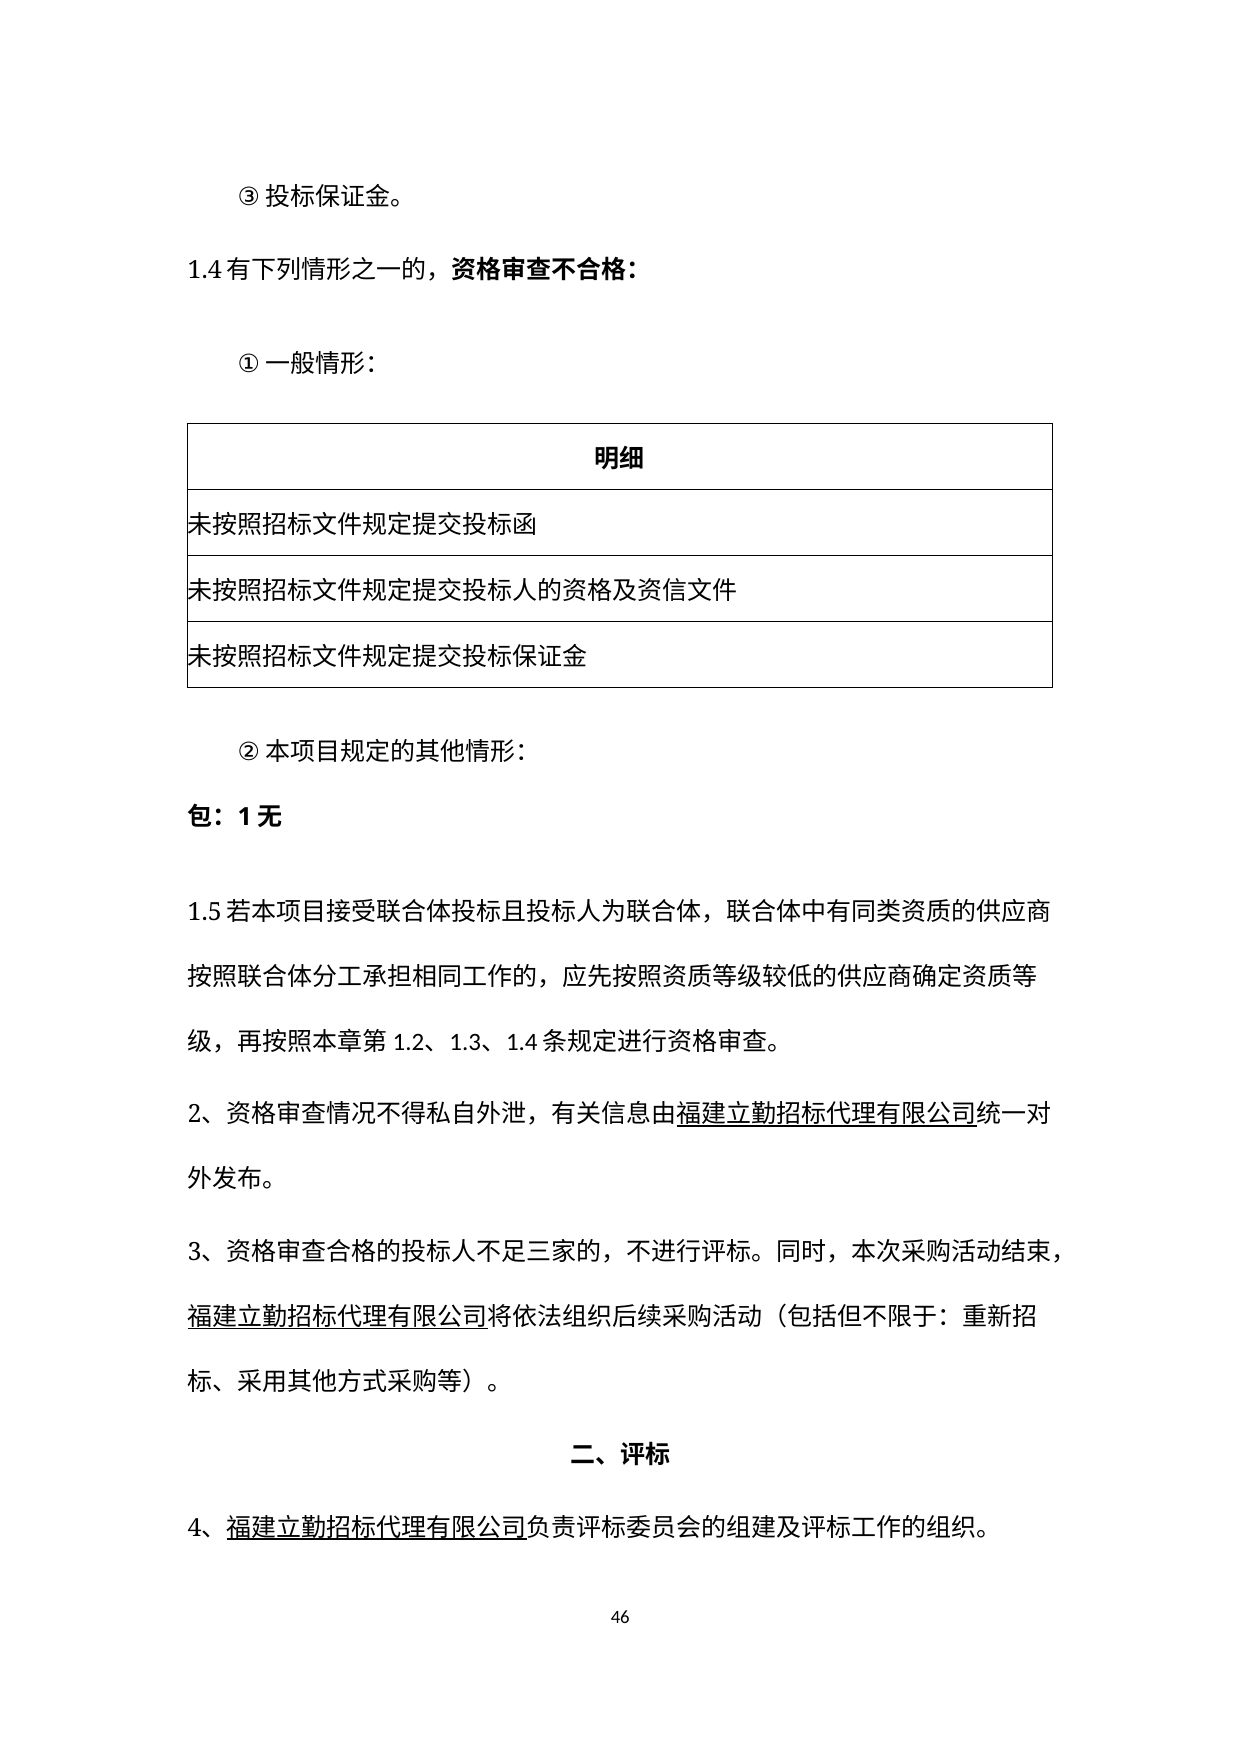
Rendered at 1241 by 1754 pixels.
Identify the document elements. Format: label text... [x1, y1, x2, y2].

text ③投标保证金。 [187, 162, 1053, 227]
text ②本项目规定的其他情形： 包：1无 [187, 717, 1053, 847]
table_cell 未按照招标文件规定提交投标人的资格及资信文件 [188, 556, 1052, 621]
text 二、评标 [187, 1420, 1053, 1485]
text 2、资格审查情况不得私自外泄，有关信息由福建立勤招标代理有限公司统一对外发布。 [187, 1079, 1053, 1209]
table_cell 未按照招标文件规定提交投标函 [188, 490, 1052, 555]
text 3、资格审查合格的投标人不足三家的，不进行评标。同时，本次采购活动结束，福建立勤招标代理有限公司将依法组织后续采购活动（包括但不限于：重新招标、采用其他方式采购等）。 [187, 1217, 1053, 1412]
text ①一般情形： [187, 329, 1053, 394]
table_header 明细 [188, 424, 1052, 489]
table_cell 未按照招标文件规定提交投标保证金 [188, 622, 1052, 687]
text 4、福建立勤招标代理有限公司负责评标委员会的组建及评标工作的组织。 [187, 1493, 1053, 1558]
text 1.4有下列情形之一的，资格审查不合格： [187, 235, 1053, 300]
text 1.5若本项目接受联合体投标且投标人为联合体，联合体中有同类资质的供应商按照联合体分工承担相同工作的，应先按照资质等级较低的供应商确定资质等级，再按照本章第1.2、1.3、1.4条规定进行资格审查。 [187, 877, 1053, 1072]
